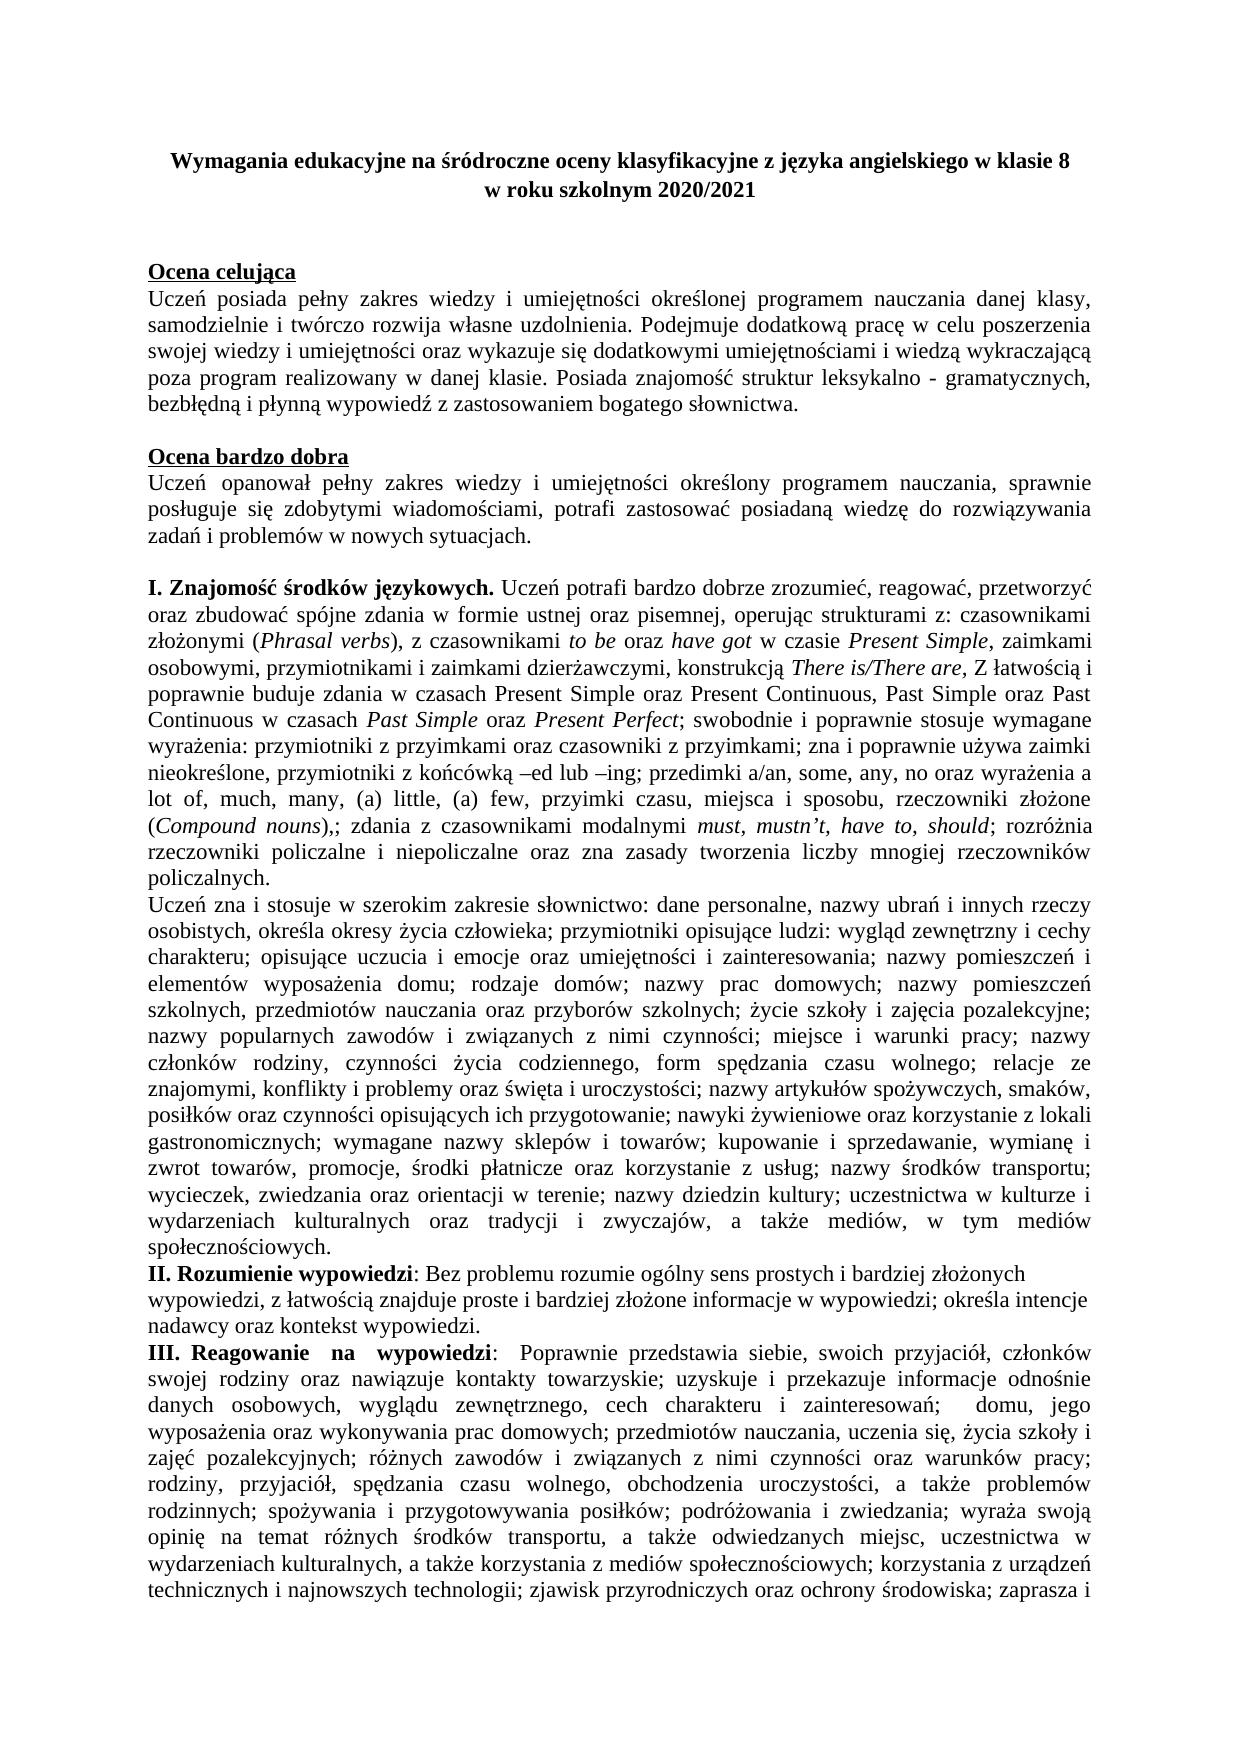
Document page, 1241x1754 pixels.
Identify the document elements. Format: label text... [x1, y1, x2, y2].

text Uczeń opanował pełny zakres wiedzy i umiejętności określony programem nauczania, sprawnie posługuje się zdobytymi wiadomościami, potrafi zastosować posiadaną wiedzę do rozwiązywania zadań i problemów w nowych sytuacjach. [148, 469, 1093, 548]
text w roku szkolnym 2020/2021 [148, 177, 1093, 203]
text I. Znajomość środków językowych. Uczeń potrafi bardzo dobrze zrozumieć, reagować, przetworzyć oraz zbudować spójne zdania w formie ustnej oraz pisemnej, operując strukturami z: czasownikami złożonymi (Phrasal verbs), z czasownikami to be oraz have got w czasie Present Simple, zaimkami osobowymi, przymiotnikami i zaimkami dzierżawczymi, konstrukcją There is/There are, Z łatwością i poprawnie buduje zdania w czasach Present Simple oraz Present Continuous, Past Simple oraz Past Continuous w czasach Past Simple oraz Present Perfect; swobodnie i poprawnie stosuje wymagane wyrażenia: przymiotniki z przyimkami oraz czasowniki z przyimkami; zna i poprawnie używa zaimki nieokreślone, przymiotniki z końcówką –ed lub –ing; przedimki a/an, some, any, no oraz wyrażenia a lot of, much, many, (a) little, (a) few, przyimki czasu, miejsca i sposobu, rzeczowniki złożone (Compound nouns),; zdania z czasownikami modalnymi must, mustn’t, have to, should; rozróżnia rzeczowniki policzalne i niepoliczalne oraz zna zasady tworzenia liczby mnogiej rzeczowników policzalnych. [148, 574, 1093, 891]
text Uczeń zna i stosuje w szerokim zakresie słownictwo: dane personalne, nazwy ubrań i innych rzeczy osobistych, określa okresy życia człowieka; przymiotniki opisujące ludzi: wygląd zewnętrzny i cechy charakteru; opisujące uczucia i emocje oraz umiejętności i zainteresowania; nazwy pomieszczeń i elementów wyposażenia domu; rodzaje domów; nazwy prac domowych; nazwy pomieszczeń szkolnych, przedmiotów nauczania oraz przyborów szkolnych; życie szkoły i zajęcia pozalekcyjne; nazwy popularnych zawodów i związanych z nimi czynności; miejsce i warunki pracy; nazwy członków rodziny, czynności życia codziennego, form spędzania czasu wolnego; relacje ze znajomymi, konflikty i problemy oraz święta i uroczystości; nazwy artykułów spożywczych, smaków, posiłków oraz czynności opisujących ich przygotowanie; nawyki żywieniowe oraz korzystanie z lokali gastronomicznych; wymagane nazwy sklepów i towarów; kupowanie i sprzedawanie, wymianę i zwrot towarów, promocje, środki płatnicze oraz korzystanie z usług; nazwy środków transportu; wycieczek, zwiedzania oraz orientacji w terenie; nazwy dziedzin kultury; uczestnictwa w kulturze i wydarzeniach kulturalnych oraz tradycji i zwyczajów, a także mediów, w tym mediów społecznościowych. [148, 891, 1093, 1260]
text II. Rozumienie wypowiedzi: Bez problemu rozumie ogólny sens prostych i bardziej złożonych wypowiedzi, z łatwością znajduje proste i bardziej złożone informacje w wypowiedzi; określa intencje nadawcy oraz kontekst wypowiedzi. [148, 1260, 1093, 1339]
text Ocena celująca [148, 258, 1093, 284]
text Wymagania edukacyjne na śródroczne oceny klasyfikacyjne z języka angielskiego w klasie 8 [148, 148, 1093, 174]
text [148, 1339, 1093, 1602]
text Ocena bardzo dobra [148, 443, 1093, 469]
text Uczeń posiada pełny zakres wiedzy i umiejętności określonej programem nauczania danej klasy, samodzielnie i twórczo rozwija własne uzdolnienia. Podejmuje dodatkową pracę w celu poszerzenia swojej wiedzy i umiejętności oraz wykazuje się dodatkowymi umiejętnościami i wiedzą wykraczającą poza program realizowany w danej klasie. Posiada znajomość struktur leksykalno - gramatycznych, bezbłędną i płynną wypowiedź z zastosowaniem bogatego słownictwa. [148, 284, 1093, 416]
